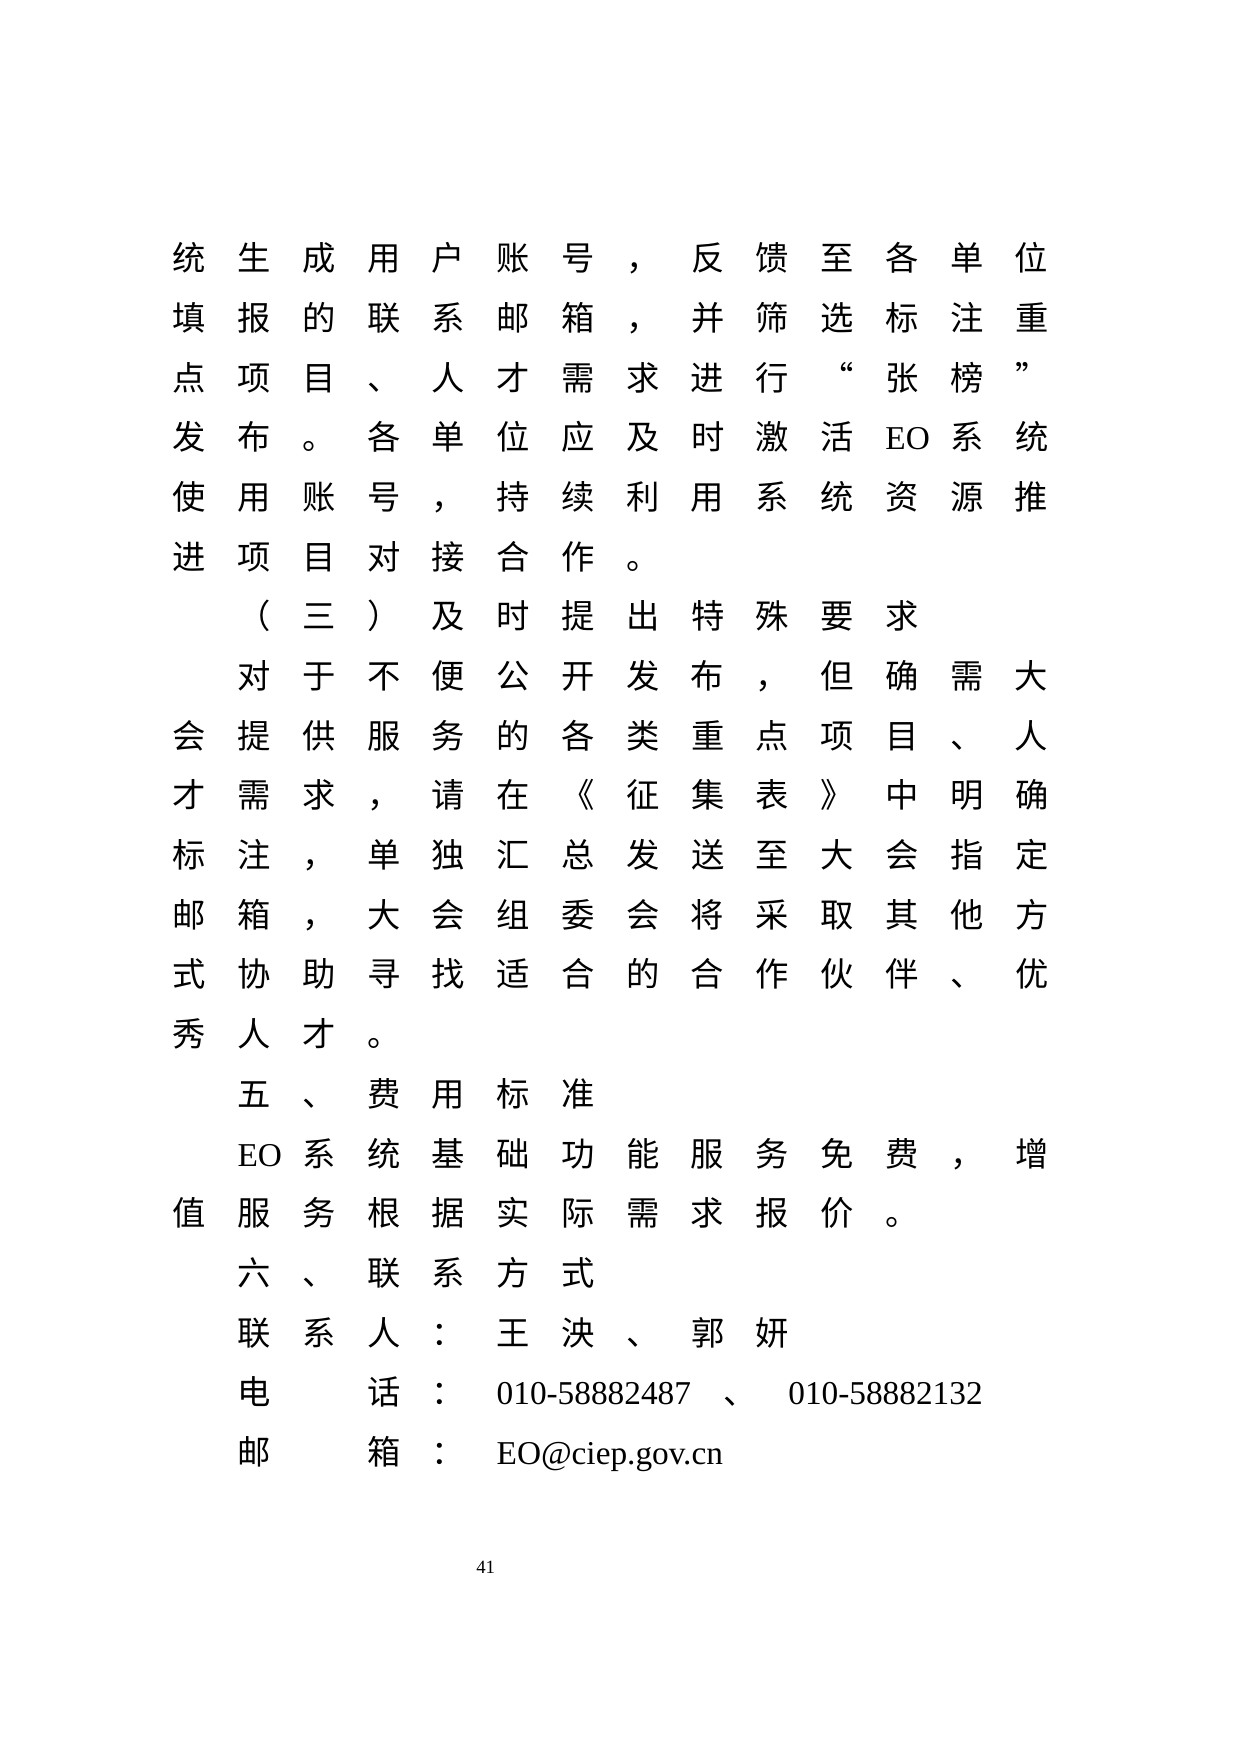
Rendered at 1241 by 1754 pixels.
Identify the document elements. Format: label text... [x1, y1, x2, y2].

text 电 话：010-58882487、010-58882132 [172, 1360, 1079, 1420]
text 对于不便公开发布，但确需大会提供服务的各类重点项目、人才需求，请在《征集表》中明确标注，单独汇总发送至大会指定邮箱，大会组委会将采取其他方式协助寻找适合的合作伙伴、优秀人才。 [172, 644, 1079, 1062]
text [172, 226, 1079, 584]
text （三）及时提出特殊要求 [172, 584, 1079, 644]
text 联系人：王泱、郭妍 [172, 1301, 1079, 1360]
text 六、联系方式 [172, 1241, 1079, 1301]
text EO系统基础功能服务免费，增值服务根据实际需求报价。 [172, 1122, 1079, 1241]
text 邮 箱：EO@ciep.gov.cn [172, 1420, 1079, 1480]
text 五、费用标准 [172, 1062, 1079, 1122]
